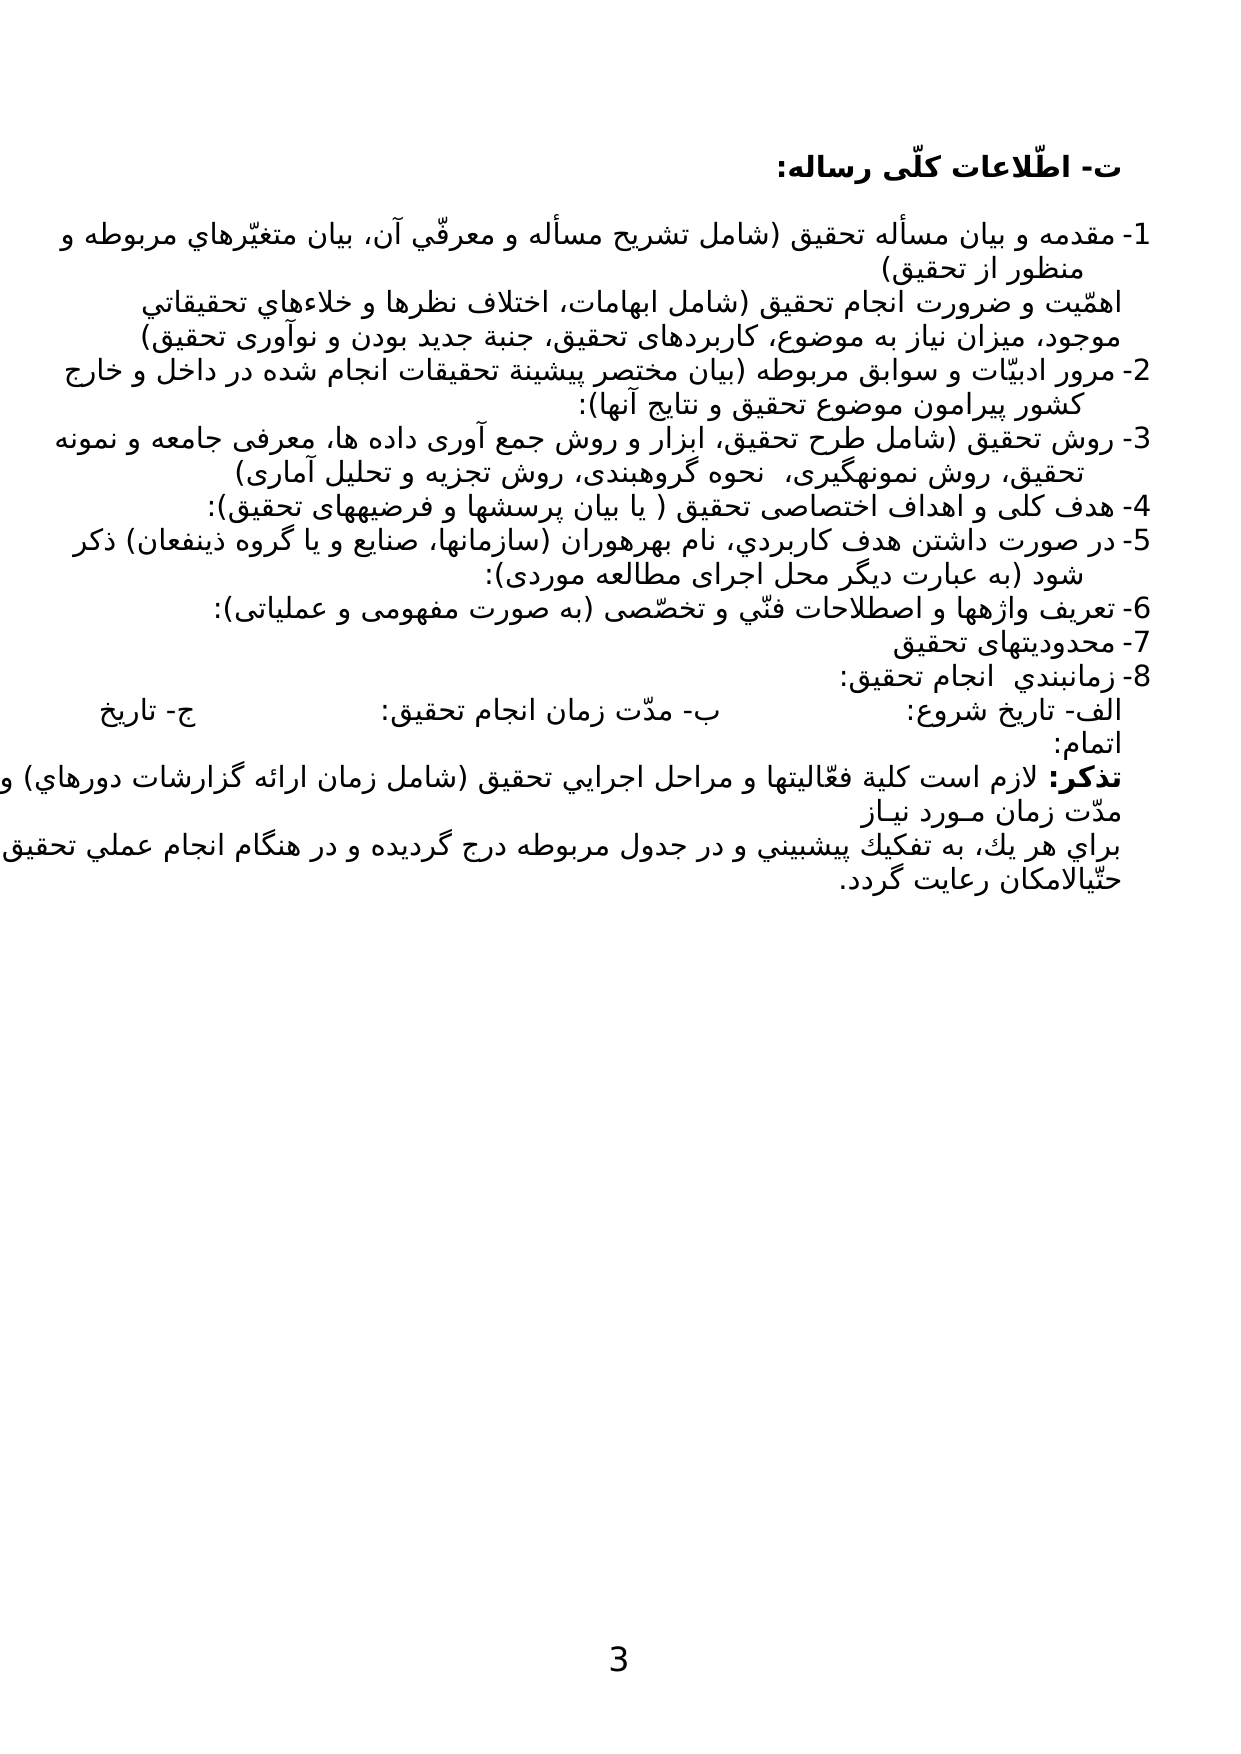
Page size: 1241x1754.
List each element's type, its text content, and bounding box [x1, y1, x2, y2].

subtitle روش تحقیق (شامل طرح تحقیق، ابزار و روش جمع آوری داده ها، معرفی جامعه و نمونه تحقیق، روش نمونهگیری، نحوه گروهبندی، روش تجزیه و تحلیل آماری) [49, 421, 1122, 489]
subtitle مقدمه و بيان مسأله تحقیق (شامل تشريح مسأله و معرفّي آن، بيان متغيّرهاي مربوطه و منظور از تحقيق) [49, 217, 1122, 285]
subtitle تعريف واژه‏ها و اصطلاحات فنّي و تخصّصی (به صورت مفهومی و عملیاتی): [49, 591, 1122, 625]
subtitle الف- تاريخ شروع: ب- مدّت زمان انجام تحقيق: ج- تاريخ اتمام: [49, 693, 1122, 761]
subtitle تذكر: لازم است كلية فعّاليت‏ها و مراحل اجرايي تحقيق (شامل زمان ارائه گزارشات دوره‏اي) و مدّت زمان مـورد نيـاز [0, 761, 1122, 829]
subtitle در صورت داشتن هدف كاربردي، نام بهره‏وران (سازمان‏ها، صنايع و يا گروه ذينفعان) ذكر شود (به عبارت دیگر محل اجرای مطالعه موردی): [49, 523, 1122, 591]
subtitle براي هر يك، به تفكيك پيش‏بيني و در جدول مربوطه درج گرديده و در هنگام انجام عملي تحقيق، حتّي‏الامكان رعايت گردد. [0, 829, 1122, 897]
subtitle ت- اطّلاعات کلّی رساله: [49, 150, 1122, 184]
subtitle مرور ادبیّات و سوابق مربوطه (بيان مختصر پیشینة تحقيقات انجام شده در داخل و خارج کشور پيرامون موضوع تحقیق و نتايج آنها): [49, 353, 1122, 421]
subtitle محدودیتهای تحقیق [49, 625, 1122, 659]
subtitle اهمّیت و ضرورت انجام تحقيق (شامل ابهامات، اختلاف نظرها و خلاءهاي تحقيقاتي موجود، ميزان نياز به موضوع، کاربردهای تحقیق، جنبة جدید بودن و نوآوری تحقیق) [49, 285, 1122, 353]
subtitle زمانبندي انجام تحقيق: [49, 659, 1122, 693]
subtitle هدف کلی و اهداف اختصاصی تحقیق ( یا بیان پرسشها و فرضیههای تحقیق): [49, 489, 1122, 523]
